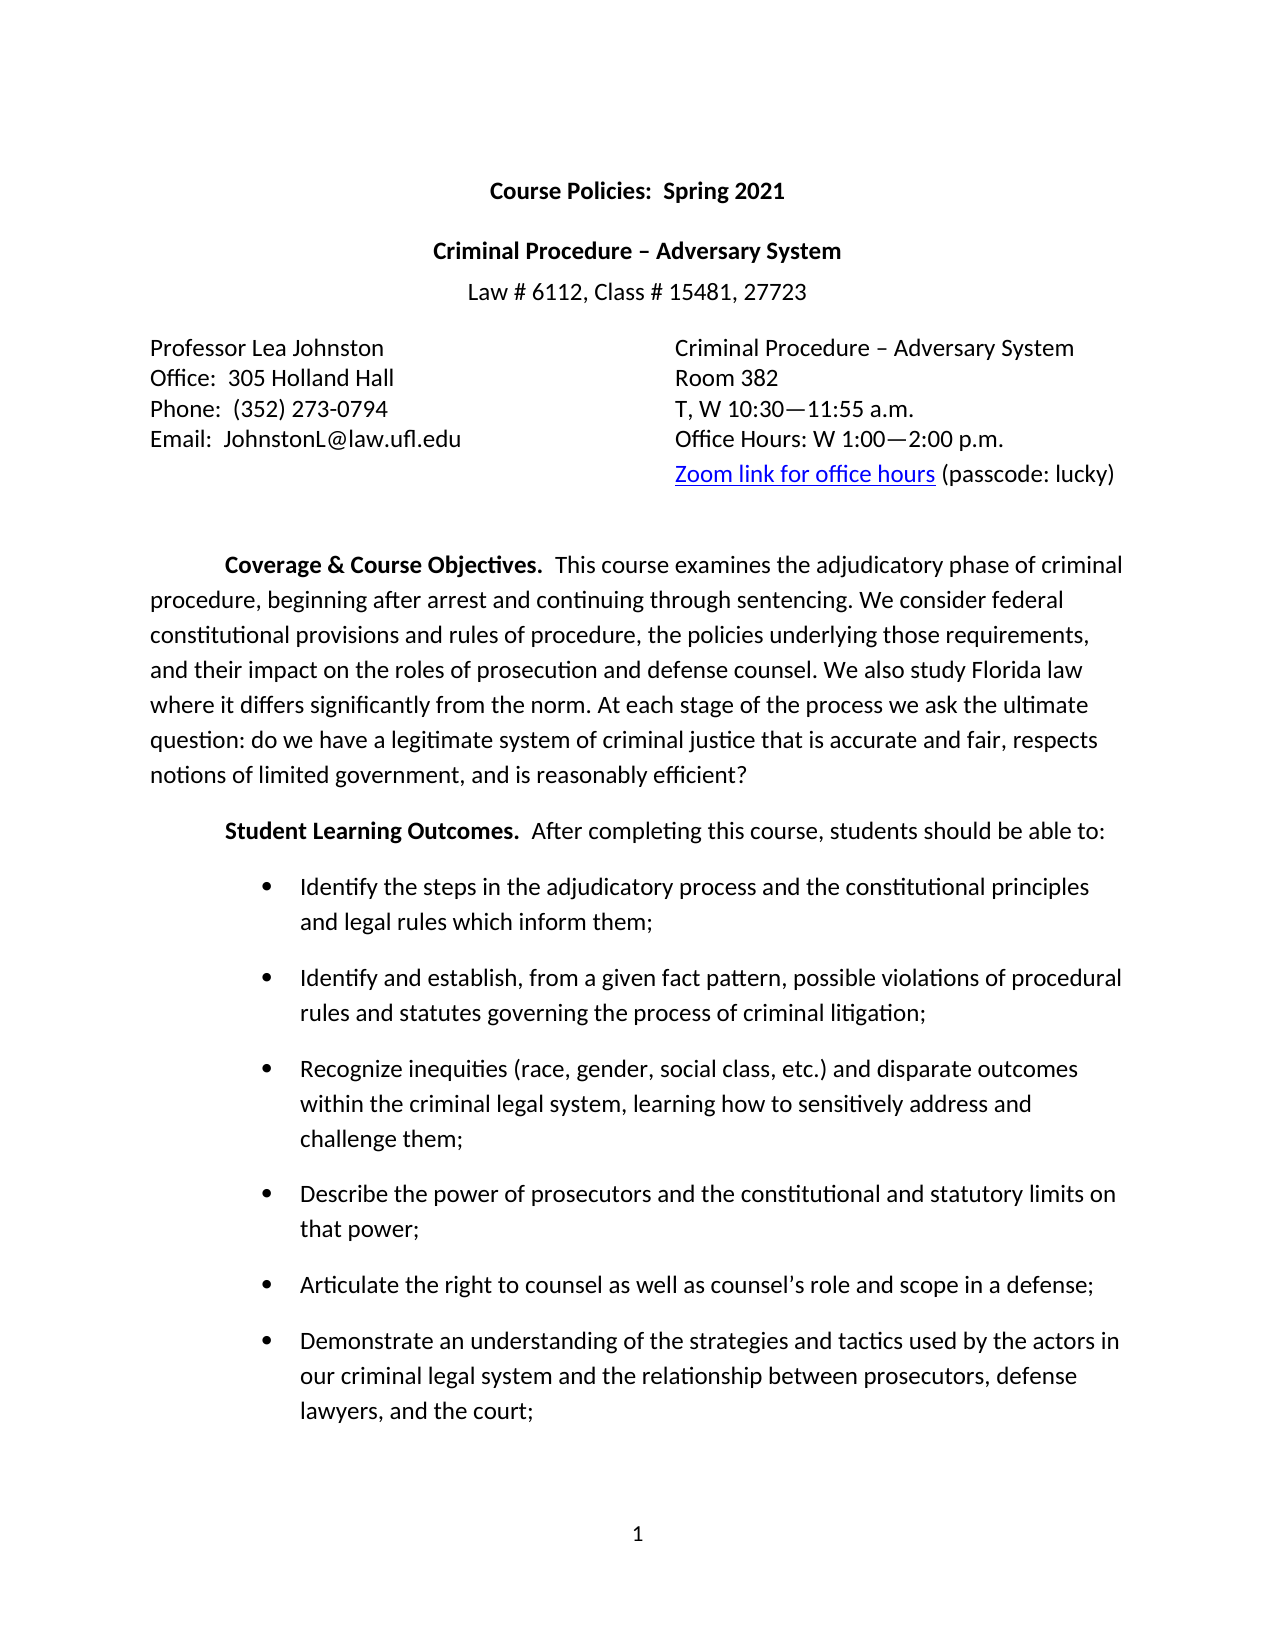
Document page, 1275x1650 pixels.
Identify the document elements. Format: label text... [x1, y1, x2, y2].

list Articulate the right to counsel as well as counsel’s role and scope in a defense; [262, 1269, 1125, 1300]
list Describe the power of prosecutors and the constitutional and statutory limits on that power; [262, 1179, 1125, 1244]
text Zoom link for office hours (passcode: lucky) [600, 459, 1125, 489]
text Coverage & Course Objectives. This course examines the adjudicatory phase of criminal procedure, beginning after arrest and continuing through sentencing. We consider federal constitutional provisions and rules of procedure, the policies underlying those requirements, and their impact on the roles of prosecution and defense counsel. We also study Florida law where it differs significantly from the norm. At each stage of the process we ask the ultimate question: do we have a legitimate system of criminal justice that is accurate and fair, respects notions of limited government, and is reasonably efficient? [150, 549, 1125, 790]
subtitle Criminal Procedure – Adversary System [150, 235, 1125, 266]
subtitle Course Policies: Spring 2021 [150, 175, 1125, 206]
list Demonstrate an understanding of the strategies and tactics used by the actors in our criminal legal system and the relationship between prosecutors, defense lawyers, and the court; [262, 1325, 1125, 1426]
list Identify the steps in the adjudicatory process and the constitutional principles and legal rules which inform them; [262, 871, 1125, 937]
text Law # 6112, Class # 15481, 27723 [150, 276, 1125, 307]
list Recognize inequities (race, gender, social class, etc.) and disparate outcomes within the criminal legal system, learning how to sensitively address and challenge them; [262, 1053, 1125, 1153]
text Student Learning Outcomes. After completing this course, students should be able to: [150, 815, 1125, 846]
text Email: JohnstonL@law.ufl.edu Office Hours: W 1:00—2:00 p.m. [150, 424, 1125, 454]
list Identify and establish, from a given fact pattern, possible violations of procedural rules and statutes governing the process of criminal litigation; [262, 962, 1125, 1027]
text Phone: (352) 273-0794 T, W 10:30—11:55 a.m. [150, 393, 1125, 424]
text Professor Lea Johnston Criminal Procedure – Adversary System [150, 332, 1125, 363]
text Office: 305 Holland Hall Room 382 [150, 363, 1125, 393]
